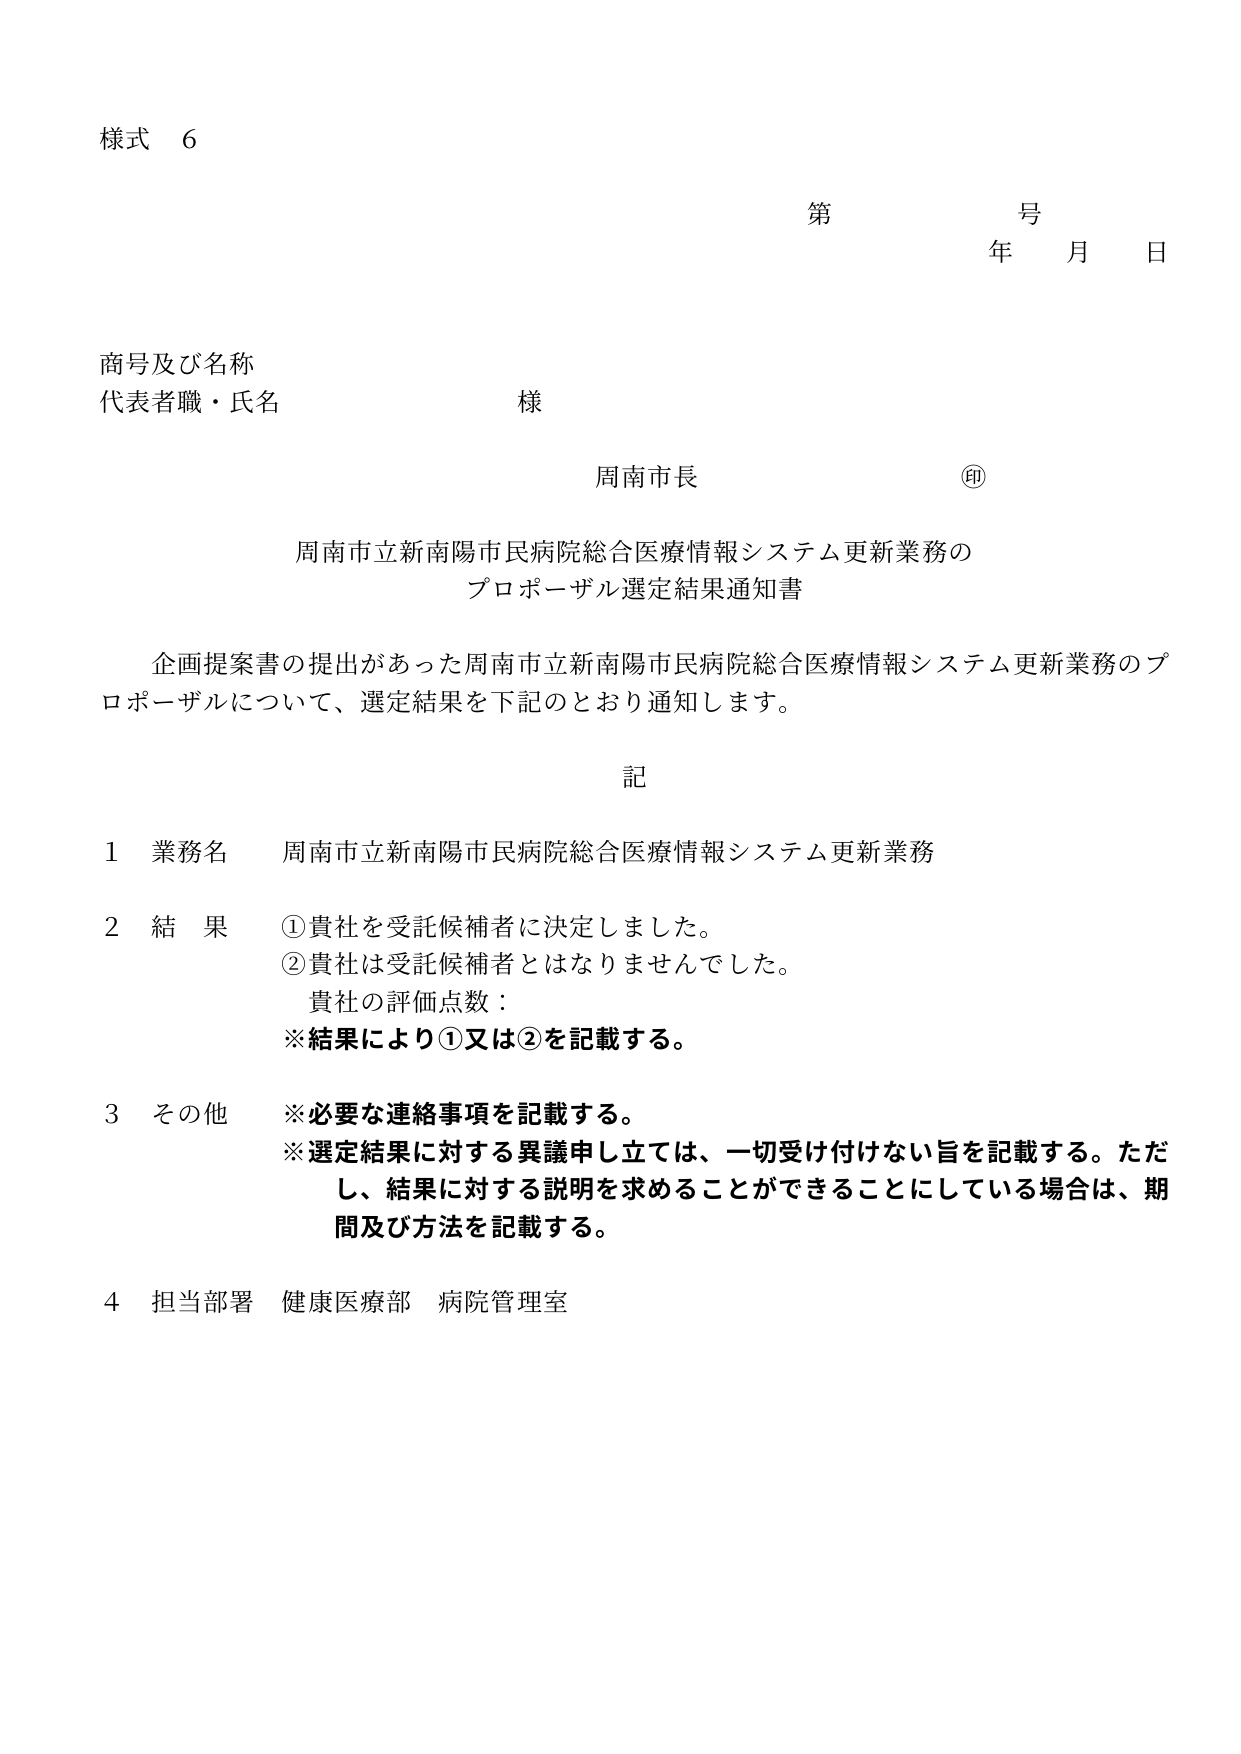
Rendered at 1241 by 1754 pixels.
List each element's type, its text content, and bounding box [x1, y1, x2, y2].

text 記 [99, 756, 1171, 794]
text 貴社の評価点数： [99, 981, 1171, 1019]
text ②貴社は受託候補者とはなりませんでした。 [99, 944, 1171, 981]
text ※選定結果に対する異議申し立ては、一切受け付けない旨を記載する。ただし、結果に対する説明を求めることができることにしている場合は、期間及び方法を記載する。 [99, 1131, 1171, 1244]
text 代表者職・氏名 様 [99, 381, 1171, 419]
text 商号及び名称 [99, 344, 1171, 381]
text 年 月 日 [99, 231, 1171, 269]
text １ 業務名 周南市立新南陽市民病院総合医療情報システム更新業務 [99, 831, 1171, 869]
text 周南市立新南陽市民病院総合医療情報システム更新業務の [99, 531, 1171, 569]
text ３ その他 ※必要な連絡事項を記載する。 [99, 1094, 1171, 1131]
text 第 号 [99, 194, 1171, 231]
text ２ 結 果 ①貴社を受託候補者に決定しました。 [99, 906, 1171, 944]
text ４ 担当部署 健康医療部 病院管理室 [99, 1281, 1171, 1319]
text 様式 ６ [99, 119, 1171, 156]
text プロポーザル選定結果通知書 [99, 569, 1171, 606]
text ※結果により①又は②を記載する。 [99, 1019, 1171, 1056]
text 周南市長 ㊞ [99, 456, 1171, 494]
text 企画提案書の提出があった周南市立新南陽市民病院総合医療情報システム更新業務のプロポーザルについて、選定結果を下記のとおり通知します。 [99, 644, 1171, 719]
